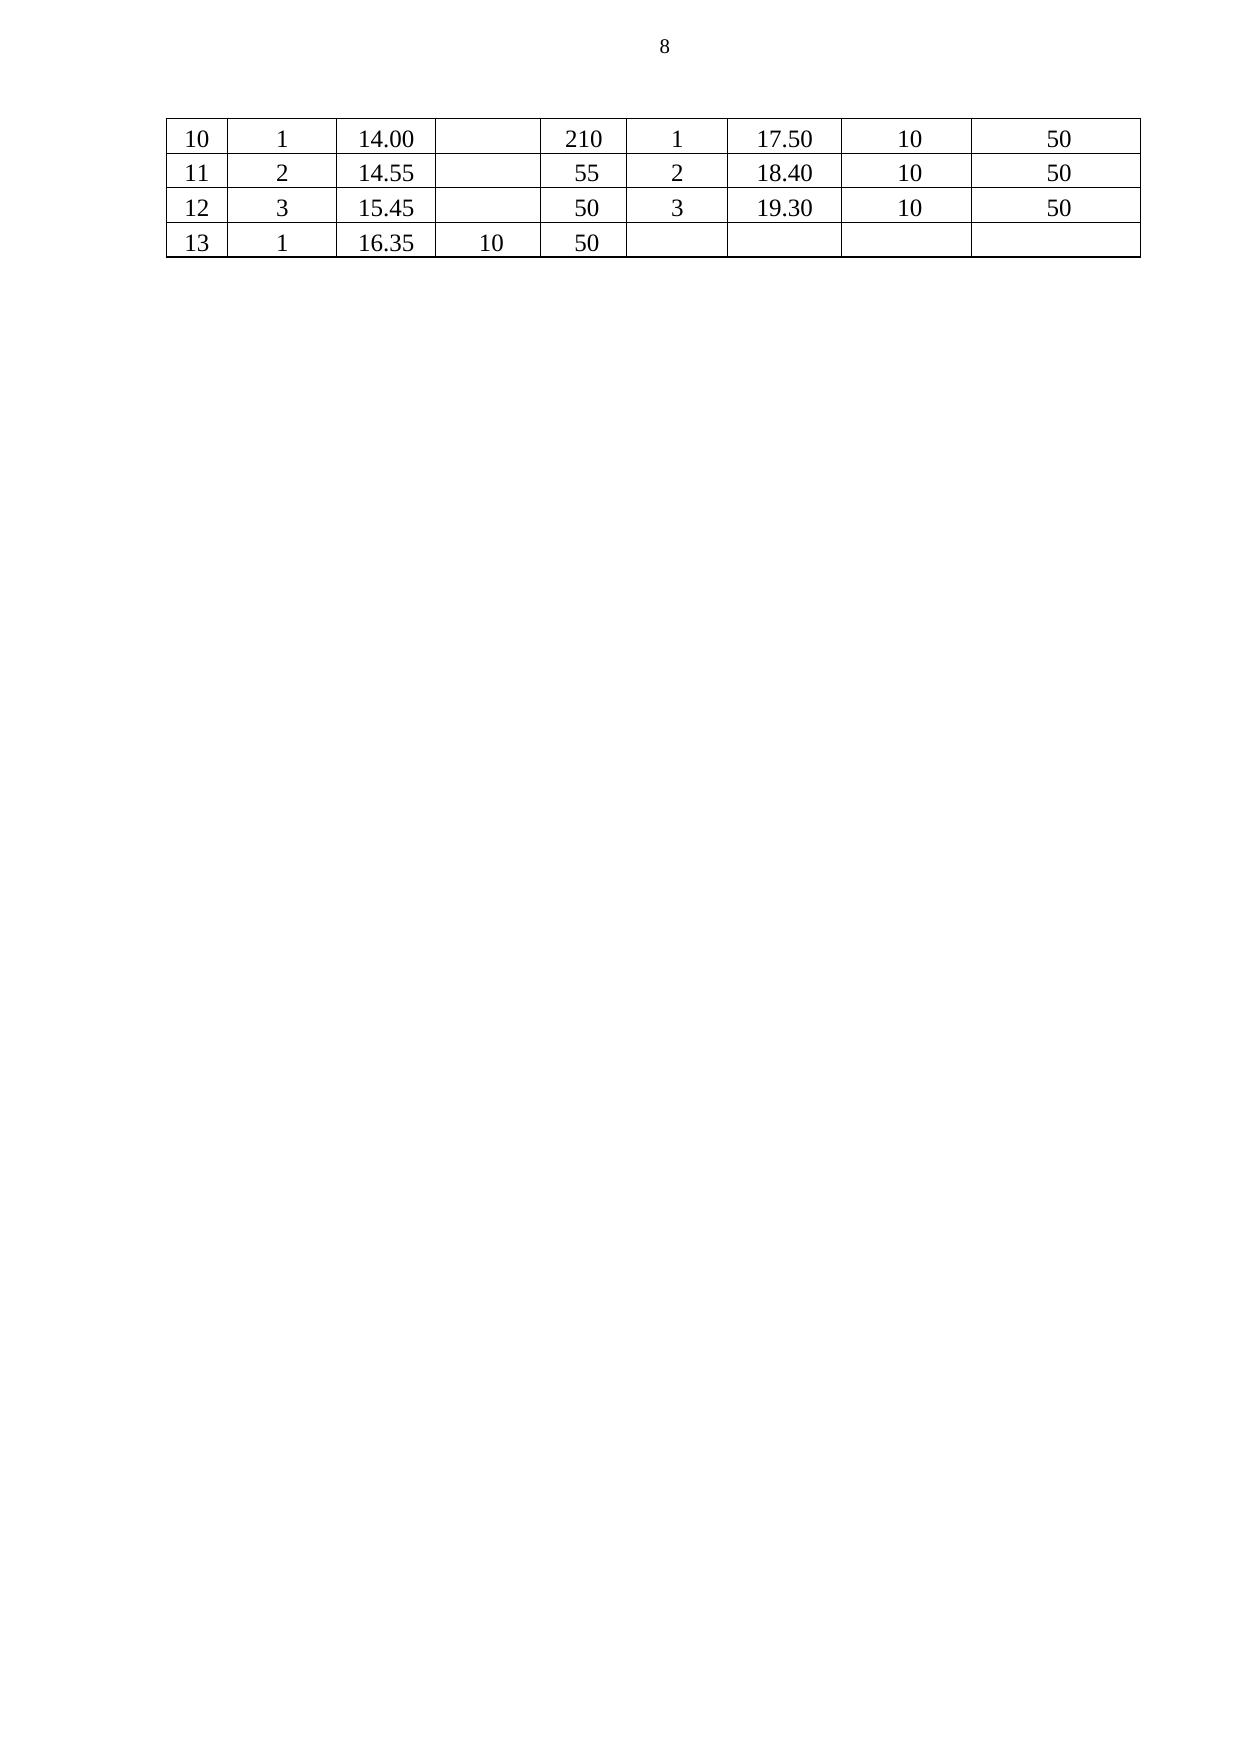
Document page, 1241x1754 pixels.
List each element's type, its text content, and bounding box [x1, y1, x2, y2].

table_cell 1 [228, 223, 336, 256]
table_cell 50 [972, 154, 1140, 187]
table_cell 16.35 [337, 223, 435, 256]
table_cell 19.30 [728, 188, 841, 222]
table_cell 18.40 [728, 154, 841, 187]
table_cell 11 [167, 154, 227, 187]
table_cell 3 [627, 188, 727, 222]
table_cell 12 [167, 188, 227, 222]
table_cell 10 [436, 223, 540, 256]
table_cell 3 [228, 188, 336, 222]
table_cell 50 [972, 188, 1140, 222]
table_cell [842, 223, 971, 256]
table_cell [436, 119, 540, 153]
table_cell 50 [541, 223, 626, 256]
table_cell 1 [627, 119, 727, 153]
table_cell 17.50 [728, 119, 841, 153]
table_cell 2 [627, 154, 727, 187]
table_cell [436, 154, 540, 187]
table_cell 50 [972, 119, 1140, 153]
table_cell 10 [842, 188, 971, 222]
table_cell [436, 188, 540, 222]
table_cell 13 [167, 223, 227, 256]
table_cell [972, 223, 1140, 256]
table_cell 1 [228, 119, 336, 153]
table_cell 14.55 [337, 154, 435, 187]
table_cell 210 [541, 119, 626, 153]
table_cell 10 [842, 154, 971, 187]
table_cell [728, 223, 841, 256]
table_cell [627, 223, 727, 256]
table_cell 10 [842, 119, 971, 153]
table_cell 2 [228, 154, 336, 187]
table_cell 14.00 [337, 119, 435, 153]
table_cell 15.45 [337, 188, 435, 222]
table_cell 55 [541, 154, 626, 187]
table_cell 50 [541, 188, 626, 222]
table_cell 10 [167, 119, 227, 153]
